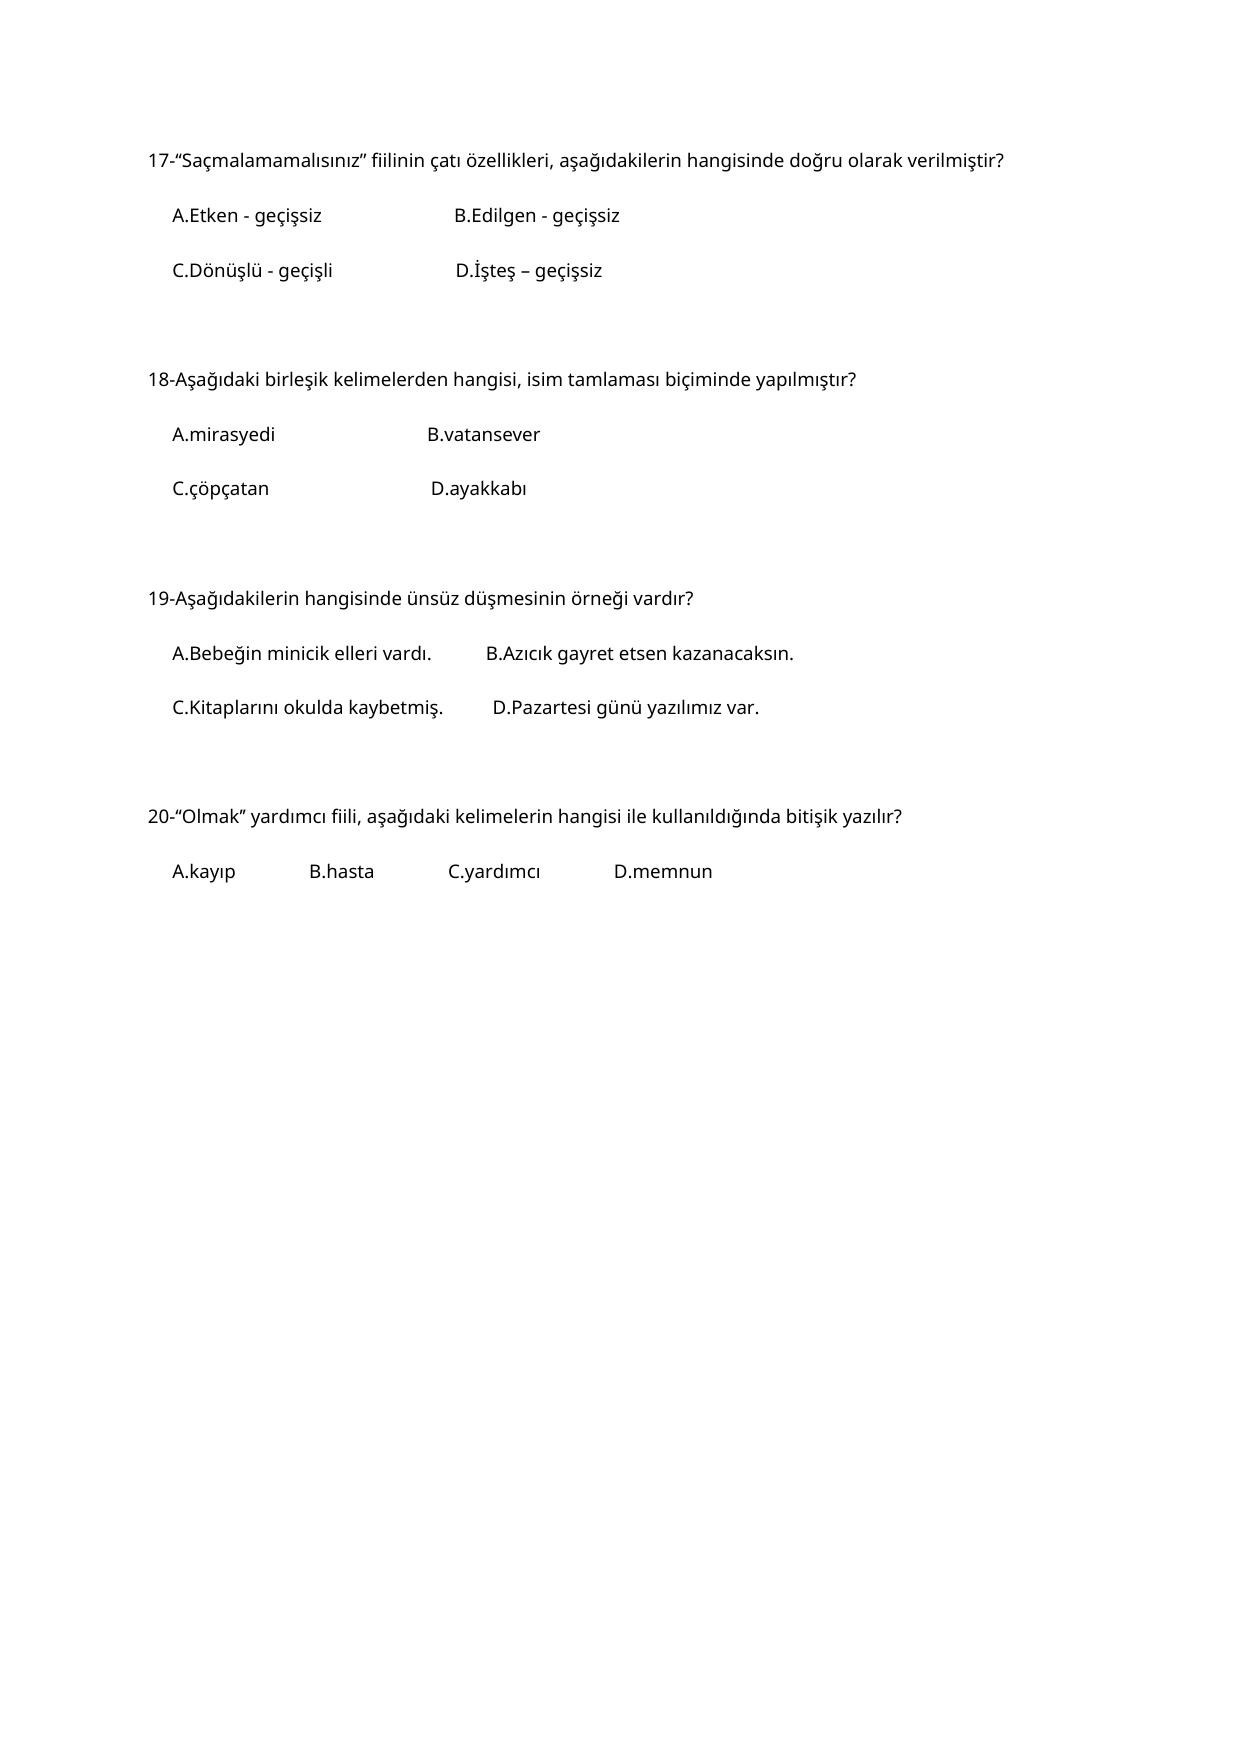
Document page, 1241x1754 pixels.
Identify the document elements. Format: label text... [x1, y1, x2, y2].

text C.Dönüşlü - geçişli D.İşteş – geçişsiz [148, 257, 1093, 282]
text 20-‘‘Olmak’’ yardımcı fiili, aşağıdaki kelimelerin hangisi ile kullanıldığında bitişik yazılır? [148, 804, 1093, 829]
text A.kayıp B.hasta C.yardımcı D.memnun [148, 858, 1093, 884]
text 17-‘‘Saçmalamamalısınız’’ fiilinin çatı özellikleri, aşağıdakilerin hangisinde doğru olarak verilmiştir? [148, 148, 1093, 173]
text A.Bebeğin minicik elleri vardı. B.Azıcık gayret etsen kazanacaksın. [148, 640, 1093, 665]
text C.Kitaplarını okulda kaybetmiş. D.Pazartesi günü yazılımız var. [148, 694, 1093, 720]
text A.mirasyedi B.vatansever [148, 421, 1093, 447]
text 18-Aşağıdaki birleşik kelimelerden hangisi, isim tamlaması biçiminde yapılmıştır? [148, 366, 1093, 392]
text 19-Aşağıdakilerin hangisinde ünsüz düşmesinin örneği vardır? [148, 585, 1093, 611]
text C.çöpçatan D.ayakkabı [148, 476, 1093, 501]
text A.Etken - geçişsiz B.Edilgen - geçişsiz [148, 202, 1093, 228]
